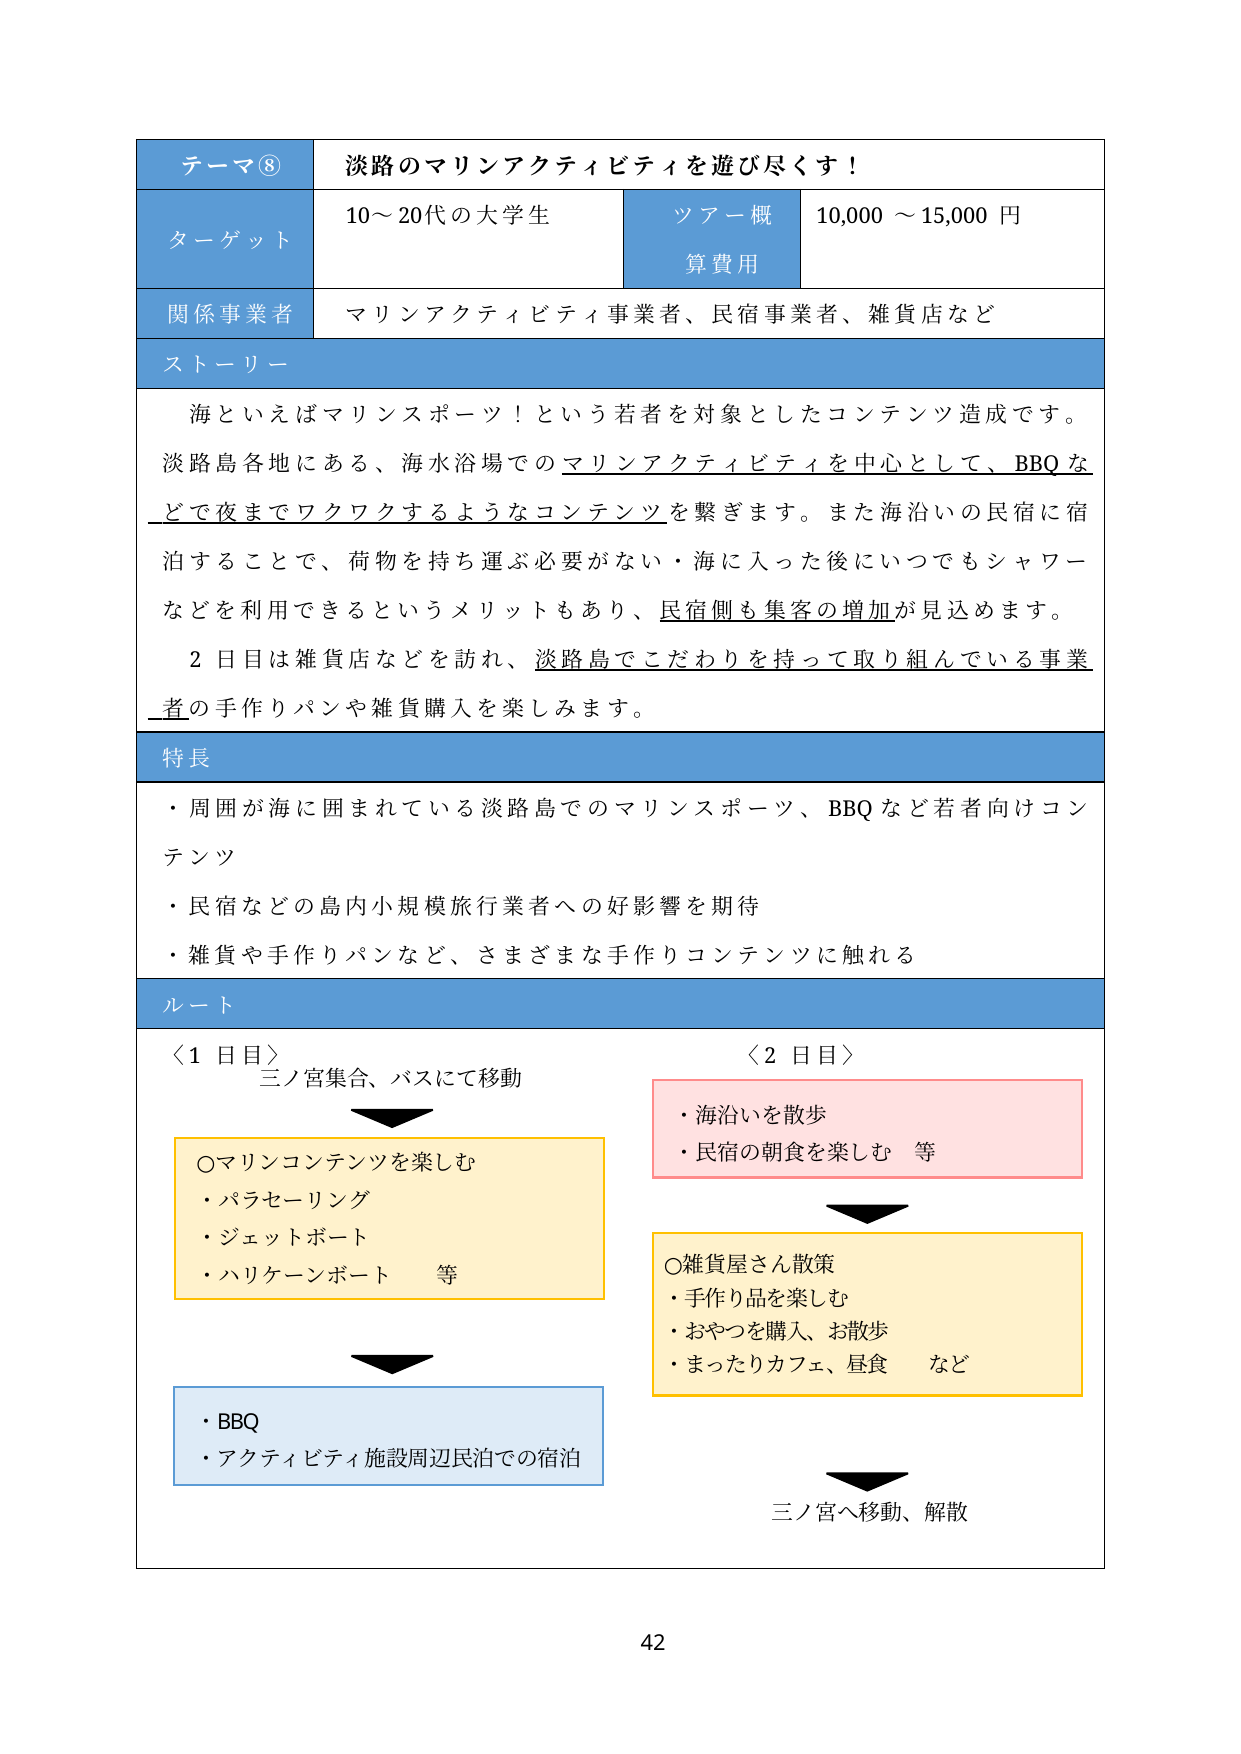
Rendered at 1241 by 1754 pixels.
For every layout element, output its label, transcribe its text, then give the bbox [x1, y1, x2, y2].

table_cell ・周囲が海に囲まれている淡路島でのマリンスポーツ、BBQなど若者向けコンテンツ ・民宿などの島内小規模旅行業者への好影響を期待 ・雑貨や手作りパンなど、さまざまな手作りコンテンツに触れる [137, 783, 1104, 978]
table_cell 10～20代の大学生 [314, 190, 623, 288]
table_cell 特長 [137, 733, 1104, 781]
table_header 淡路のマリンアクティビティを遊び尽くす！ [314, 140, 1104, 189]
table_cell 関係事業者 [137, 289, 313, 338]
table_cell 海といえばマリンスポーツ！という若者を対象としたコンテンツ造成です。淡路島各地にある、海水浴場でのマリンアクティビティを中心として、BBQなどで夜までワクワクするようなコンテンツを繋ぎます。また海沿いの民宿に宿泊することで、荷物を持ち運ぶ必要がない・海に入った後にいつでもシャワーなどを利用できるというメリットもあり、民宿側も集客の増加が見込めます。 2日目は雑貨店などを訪れ、淡路島でこだわりを持って取り組んでいる事業者の手作りパンや雑貨購入を楽しみます。 [137, 389, 1104, 731]
table_cell ツアー概算費用 [624, 190, 800, 288]
table_cell ストーリー [137, 339, 1104, 388]
table_cell ルート [137, 979, 1104, 1028]
table_cell マリンアクティビティ事業者、民宿事業者、雑貨店など [314, 289, 1104, 338]
table_cell 〈1日目〉 〈2日目〉 [137, 1029, 1104, 1568]
table_header テーマ⑧ [137, 140, 313, 189]
table_cell 10,000～15,000円 [801, 190, 1104, 288]
table_cell ターゲット [137, 190, 313, 288]
